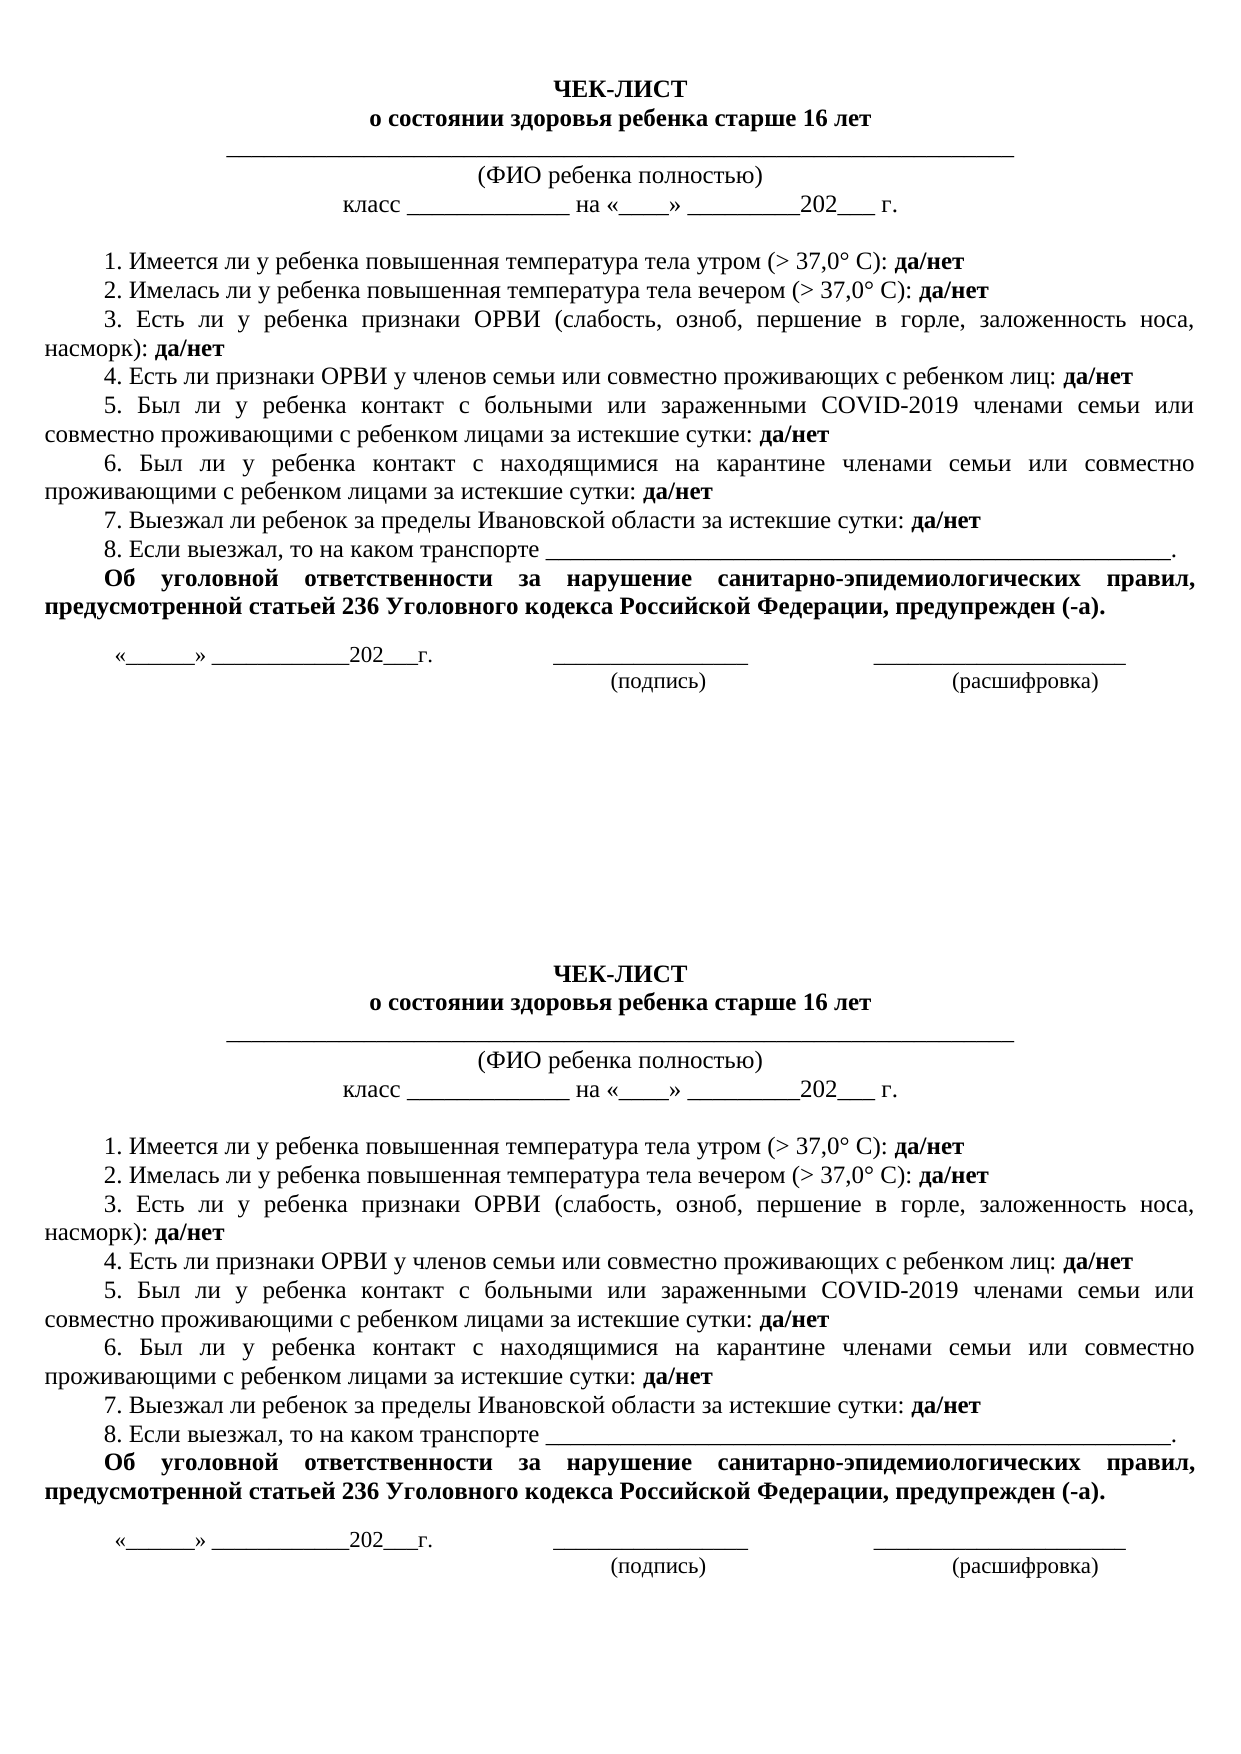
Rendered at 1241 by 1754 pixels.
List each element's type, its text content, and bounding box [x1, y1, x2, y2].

text 1. Имеется ли у ребенка повышенная температура тела утром (> 37,0° С): да/нет [44, 1131, 1196, 1160]
text 8. Если выезжал, то на каком транспорте __________________________________________________. [44, 1419, 1196, 1447]
text 5. Был ли у ребенка контакт с больными или зараженными COVID-2019 членами семьи или совместно проживающими с ребенком лицами за истекшие сутки: да/нет [44, 1275, 1196, 1332]
text ЧЕК-ЛИСТ о состоянии здоровья ребенка старше 16 лет _______________________________________________________________ (ФИО ребенка полностью) класс _____________ на «____» _________202___ г. [44, 74, 1196, 218]
text 6. Был ли у ребенка контакт с находящимися на карантине членами семьи или совместно проживающими с ребенком лицами за истекшие сутки: да/нет [44, 1332, 1196, 1390]
text 8. Если выезжал, то на каком транспорте __________________________________________________. [44, 534, 1196, 563]
text 1. Имеется ли у ребенка повышенная температура тела утром (> 37,0° С): да/нет [44, 246, 1196, 275]
text «______» ____________202___г. _________________ ______________________ [44, 641, 1196, 667]
text 2. Имелась ли у ребенка повышенная температура тела вечером (> 37,0° С): да/нет [44, 1160, 1196, 1189]
text «______» ____________202___г. _________________ ______________________ [44, 1526, 1196, 1552]
text 2. Имелась ли у ребенка повышенная температура тела вечером (> 37,0° С): да/нет [44, 275, 1196, 304]
text 7. Выезжал ли ребенок за пределы Ивановской области за истекшие сутки: да/нет [44, 505, 1196, 534]
text 6. Был ли у ребенка контакт с находящимися на карантине членами семьи или совместно проживающими с ребенком лицами за истекшие сутки: да/нет [44, 448, 1196, 505]
text (подпись) (расшифровка) [44, 1552, 1196, 1578]
text 3. Есть ли у ребенка признаки ОРВИ (слабость, озноб, першение в горле, заложенность носа, насморк): да/нет [44, 304, 1196, 361]
text 4. Есть ли признаки ОРВИ у членов семьи или совместно проживающих с ребенком лиц: да/нет [44, 361, 1196, 390]
text (подпись) (расшифровка) [44, 667, 1196, 694]
text 4. Есть ли признаки ОРВИ у членов семьи или совместно проживающих с ребенком лиц: да/нет [44, 1246, 1196, 1275]
text Об уголовной ответственности за нарушение санитарно-эпидемиологических правил, предусмотренной статьей 236 Уголовного кодекса Российской Федерации, предупрежден (-а). [44, 1447, 1196, 1505]
text ЧЕК-ЛИСТ о состоянии здоровья ребенка старше 16 лет _______________________________________________________________ (ФИО ребенка полностью) класс _____________ на «____» _________202___ г. [44, 959, 1196, 1102]
text 7. Выезжал ли ребенок за пределы Ивановской области за истекшие сутки: да/нет [44, 1390, 1196, 1419]
text 3. Есть ли у ребенка признаки ОРВИ (слабость, озноб, першение в горле, заложенность носа, насморк): да/нет [44, 1189, 1196, 1246]
text Об уголовной ответственности за нарушение санитарно-эпидемиологических правил, предусмотренной статьей 236 Уголовного кодекса Российской Федерации, предупрежден (-а). [44, 563, 1196, 620]
text 5. Был ли у ребенка контакт с больными или зараженными COVID-2019 членами семьи или совместно проживающими с ребенком лицами за истекшие сутки: да/нет [44, 390, 1196, 448]
